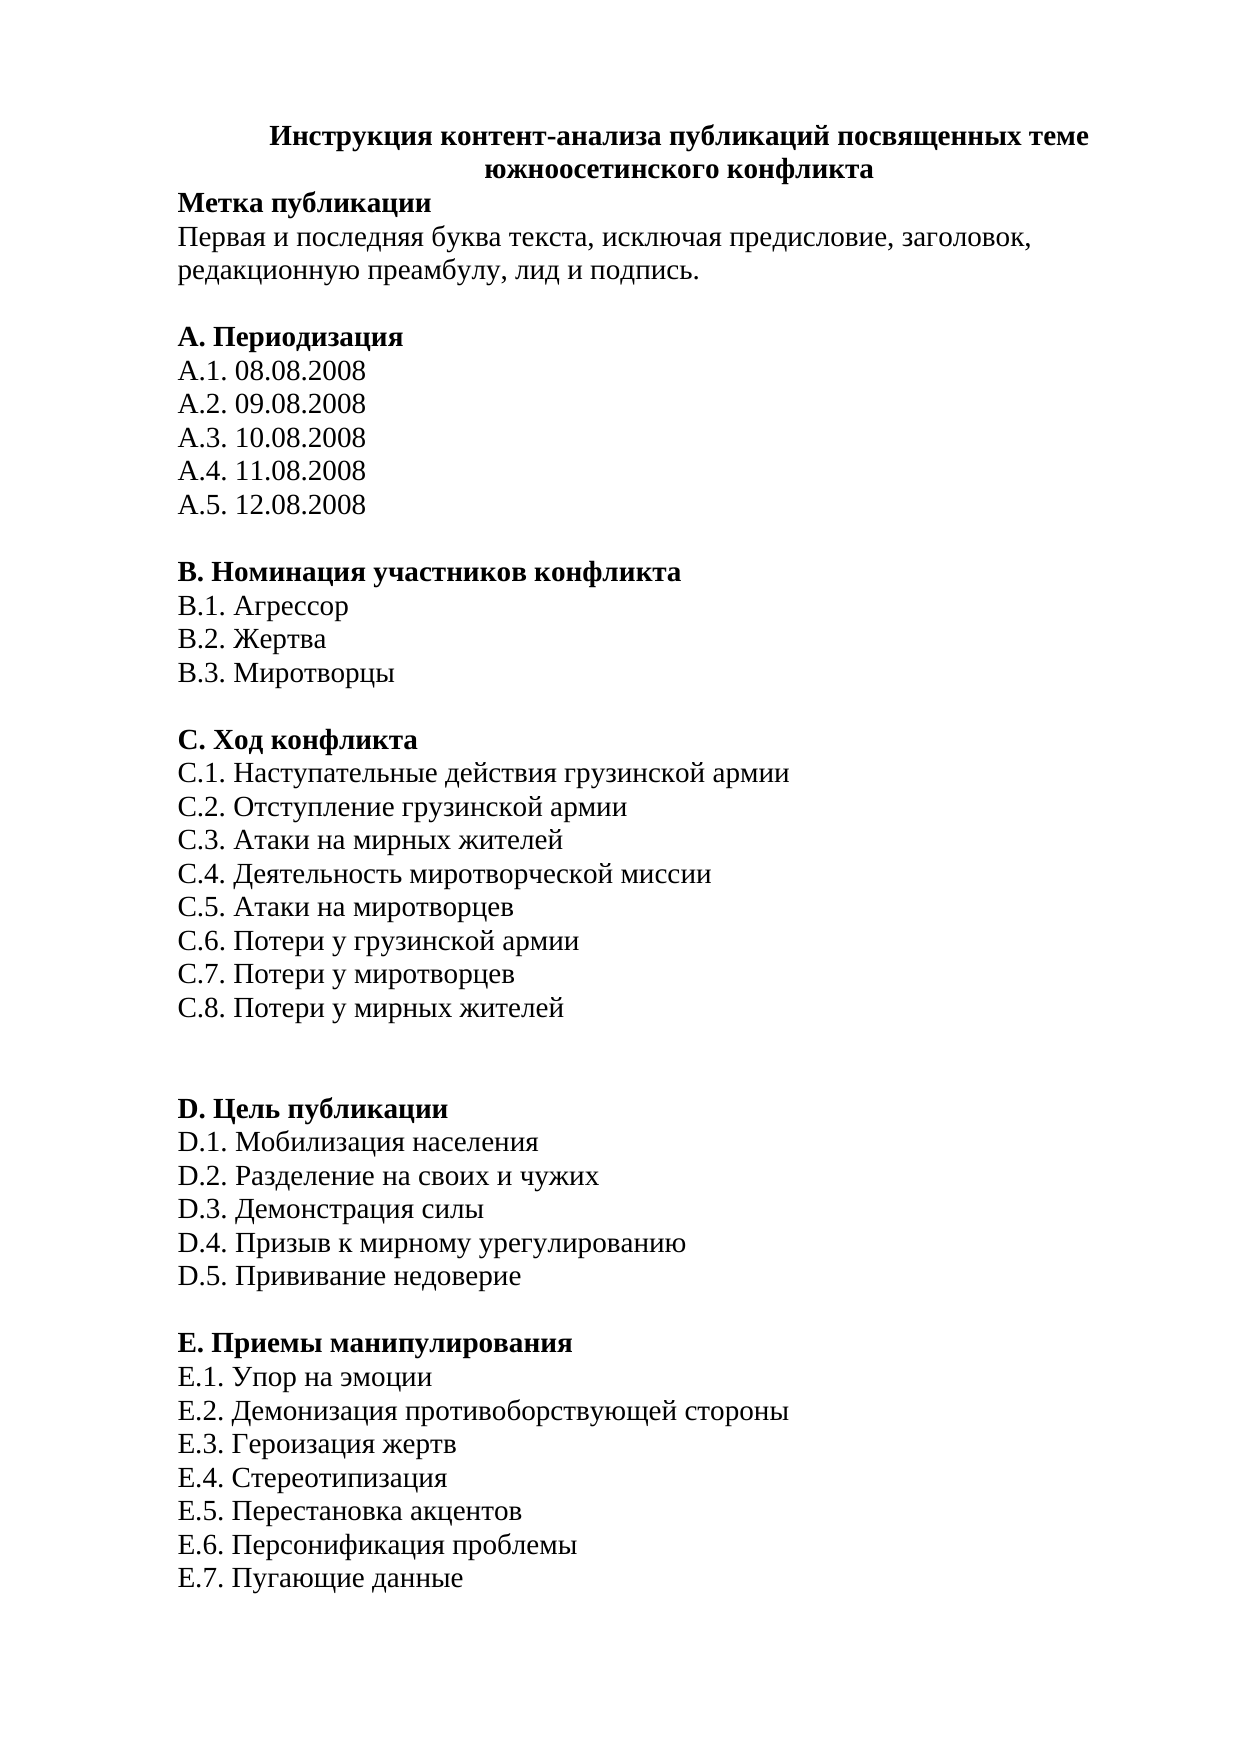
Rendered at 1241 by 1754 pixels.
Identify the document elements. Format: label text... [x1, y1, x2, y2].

text Первая и последняя буква текста, исключая предисловие, заголовок, редакционную преамбулу, лид и подпись. [177, 219, 1181, 286]
text E.6. Персонификация проблемы [177, 1527, 1181, 1560]
text В. Номинация участников конфликта [177, 554, 1181, 588]
text Инструкция контент-анализа публикаций посвященных теме южноосетинского конфликта [177, 118, 1181, 185]
text E.2. Демонизация противоборствующей стороны [177, 1393, 1181, 1426]
text А.4. 11.08.2008 [177, 453, 1181, 487]
text А.2. 09.08.2008 [177, 386, 1181, 420]
text В.1. Агрессор [177, 588, 1181, 621]
text С.3. Атаки на мирных жителей [177, 822, 1181, 856]
text С.7. Потери у миротворцев [177, 957, 1181, 990]
text В.3. Миротворцы [177, 655, 1181, 688]
text С.2. Отступление грузинской армии [177, 789, 1181, 822]
text E.5. Перестановка акцентов [177, 1493, 1181, 1527]
text С.1. Наступательные действия грузинской армии [177, 755, 1181, 789]
text С.4. Деятельность миротворческой миссии [177, 856, 1181, 889]
text D.2. Разделение на своих и чужих [177, 1158, 1181, 1191]
text В.2. Жертва [177, 621, 1181, 655]
text E.4. Стереотипизация [177, 1460, 1181, 1493]
text С.8. Потери у мирных жителей [177, 990, 1181, 1024]
text А.3. 10.08.2008 [177, 420, 1181, 453]
text D.5. Прививание недоверие [177, 1258, 1181, 1292]
text E.3. Героизация жертв [177, 1426, 1181, 1460]
text А.5. 12.08.2008 [177, 487, 1181, 521]
text D.3. Демонстрация силы [177, 1191, 1181, 1225]
text С. Ход конфликта [177, 722, 1181, 755]
text C.6. Потери у грузинской армии [177, 923, 1181, 957]
text E. Приемы манипулирования [177, 1326, 1181, 1359]
text D.1. Мобилизация населения [177, 1124, 1181, 1158]
text E.1. Упор на эмоции [177, 1359, 1181, 1393]
text D.4. Призыв к мирному урегулированию [177, 1225, 1181, 1258]
text А.1. 08.08.2008 [177, 353, 1181, 386]
text E.7. Пугающие данные [177, 1560, 1181, 1594]
text С.5. Атаки на миротворцев [177, 889, 1181, 923]
text Метка публикации [177, 185, 1181, 219]
text А. Периодизация [177, 319, 1181, 353]
text D. Цель публикации [177, 1091, 1181, 1124]
